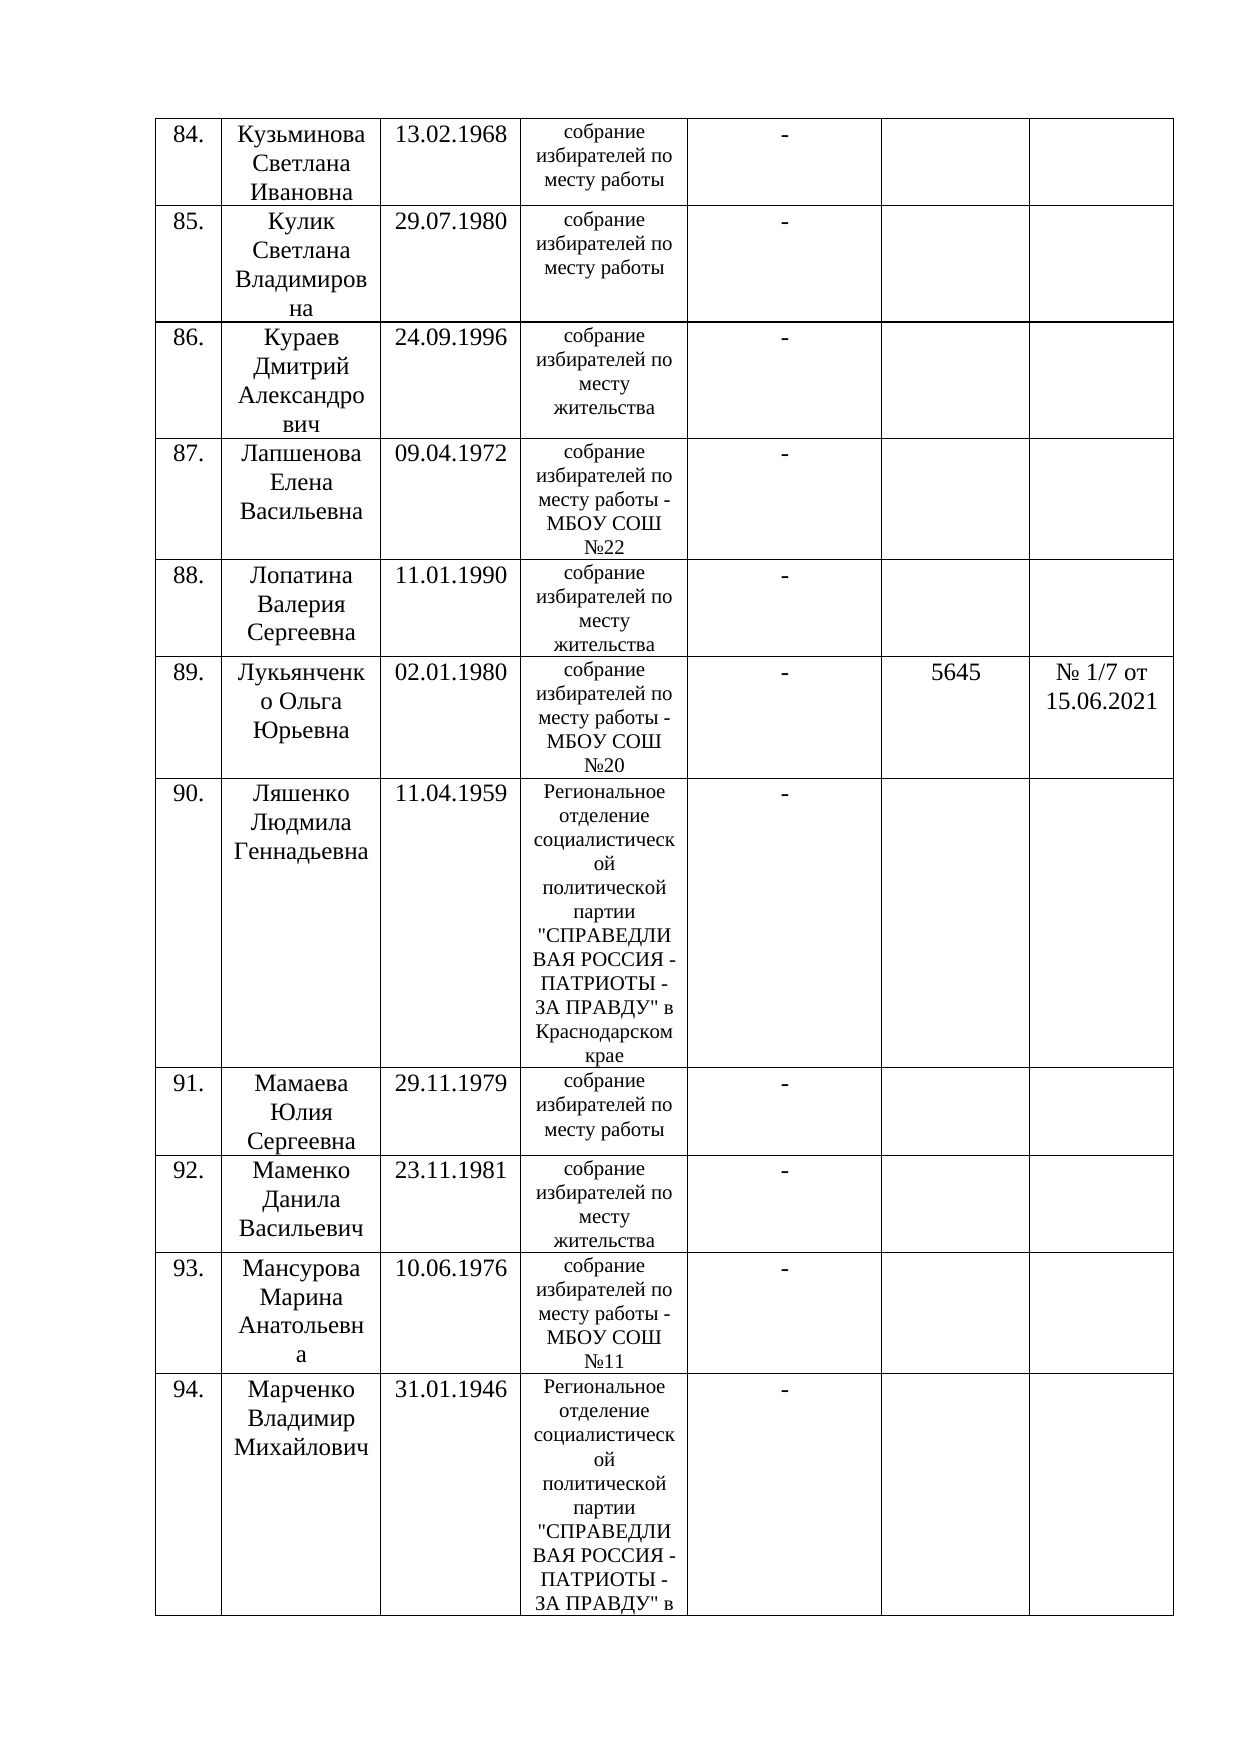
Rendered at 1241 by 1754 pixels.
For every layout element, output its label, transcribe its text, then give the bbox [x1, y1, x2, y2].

table_cell [882, 560, 1029, 656]
table_cell [882, 1253, 1029, 1373]
table_cell - [688, 1068, 881, 1154]
table_cell 91. [156, 1068, 221, 1154]
table_cell Кураев Дмитрий Александрович [222, 323, 380, 437]
table_cell [1030, 1156, 1173, 1252]
table_cell [882, 1374, 1029, 1615]
table_cell - [688, 323, 881, 437]
table_cell Маменко Данила Васильевич [222, 1156, 380, 1252]
table_cell [1030, 1374, 1173, 1615]
table_cell 10.06.1976 [381, 1253, 520, 1373]
table_cell № 1/7 от 15.06.2021 [1030, 657, 1173, 777]
table_cell собрание избирателей по месту жительства [521, 323, 687, 437]
table_cell 09.04.1972 [381, 439, 520, 559]
table_cell - [688, 439, 881, 559]
table_cell [1030, 560, 1173, 656]
table_cell собрание избирателей по месту работы [521, 206, 687, 321]
table_cell Кузьминова Светлана Ивановна [222, 119, 380, 205]
table_cell 24.09.1996 [381, 323, 520, 437]
table_cell - [688, 779, 881, 1067]
table_cell Региональное отделение социалистической политической партии "СПРАВЕДЛИВАЯ РОССИЯ - ПАТРИОТЫ - ЗА ПРАВДУ" в Краснодарском крае [521, 779, 687, 1067]
table_cell 11.01.1990 [381, 560, 520, 656]
table_cell [882, 206, 1029, 321]
table_cell 93. [156, 1253, 221, 1373]
table_cell [882, 323, 1029, 437]
table_cell Мамаева Юлия Сергеевна [222, 1068, 380, 1154]
table_cell Ляшенко Людмила Геннадьевна [222, 779, 380, 1067]
table_cell - [688, 1253, 881, 1373]
table_cell 13.02.1968 [381, 119, 520, 205]
table_cell [882, 1156, 1029, 1252]
table_cell 29.11.1979 [381, 1068, 520, 1154]
table_cell собрание избирателей по месту работы - МБОУ СОШ №20 [521, 657, 687, 777]
table_cell 92. [156, 1156, 221, 1252]
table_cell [222, 1374, 380, 1615]
table_cell 31.01.1946 [381, 1374, 520, 1615]
table_cell [882, 439, 1029, 559]
table_cell [1030, 439, 1173, 559]
table_cell собрание избирателей по месту работы [521, 1068, 687, 1154]
table_cell 85. [156, 206, 221, 321]
table_cell - [688, 119, 881, 205]
table_cell Мансурова Марина Анатольевна [222, 1253, 380, 1373]
table_cell - [688, 657, 881, 777]
table_cell - [688, 1374, 881, 1615]
table_cell 90. [156, 779, 221, 1067]
table_cell Лапшенова Елена Васильевна [222, 439, 380, 559]
table_cell [1030, 1253, 1173, 1373]
table_cell 84. [156, 119, 221, 205]
table_cell Лопатина Валерия Сергеевна [222, 560, 380, 656]
table_cell 88. [156, 560, 221, 656]
table_cell [882, 779, 1029, 1067]
table_cell [1030, 323, 1173, 437]
table_cell собрание избирателей по месту жительства [521, 560, 687, 656]
table_cell Лукьянченко Ольга Юрьевна [222, 657, 380, 777]
table_cell [882, 1068, 1029, 1154]
table_cell - [688, 1156, 881, 1252]
table_cell собрание избирателей по месту работы [521, 119, 687, 205]
table_cell [882, 119, 1029, 205]
table_cell 89. [156, 657, 221, 777]
table_cell - [688, 560, 881, 656]
table_cell 86. [156, 323, 221, 437]
table_cell 87. [156, 439, 221, 559]
table_cell [1030, 119, 1173, 205]
table_cell собрание избирателей по месту работы - МБОУ СОШ №22 [521, 439, 687, 559]
table_cell 29.07.1980 [381, 206, 520, 321]
table_cell Кулик Светлана Владимировна [222, 206, 380, 321]
table_cell [1030, 1068, 1173, 1154]
table_cell 11.04.1959 [381, 779, 520, 1067]
table_cell собрание избирателей по месту жительства [521, 1156, 687, 1252]
table_cell собрание избирателей по месту работы - МБОУ СОШ №11 [521, 1253, 687, 1373]
table_cell [1030, 206, 1173, 321]
table_cell - [688, 206, 881, 321]
table_cell [1030, 779, 1173, 1067]
table_cell 23.11.1981 [381, 1156, 520, 1252]
table_cell 02.01.1980 [381, 657, 520, 777]
table_cell 5645 [882, 657, 1029, 777]
table_cell 94. [156, 1374, 221, 1615]
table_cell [521, 1374, 687, 1615]
